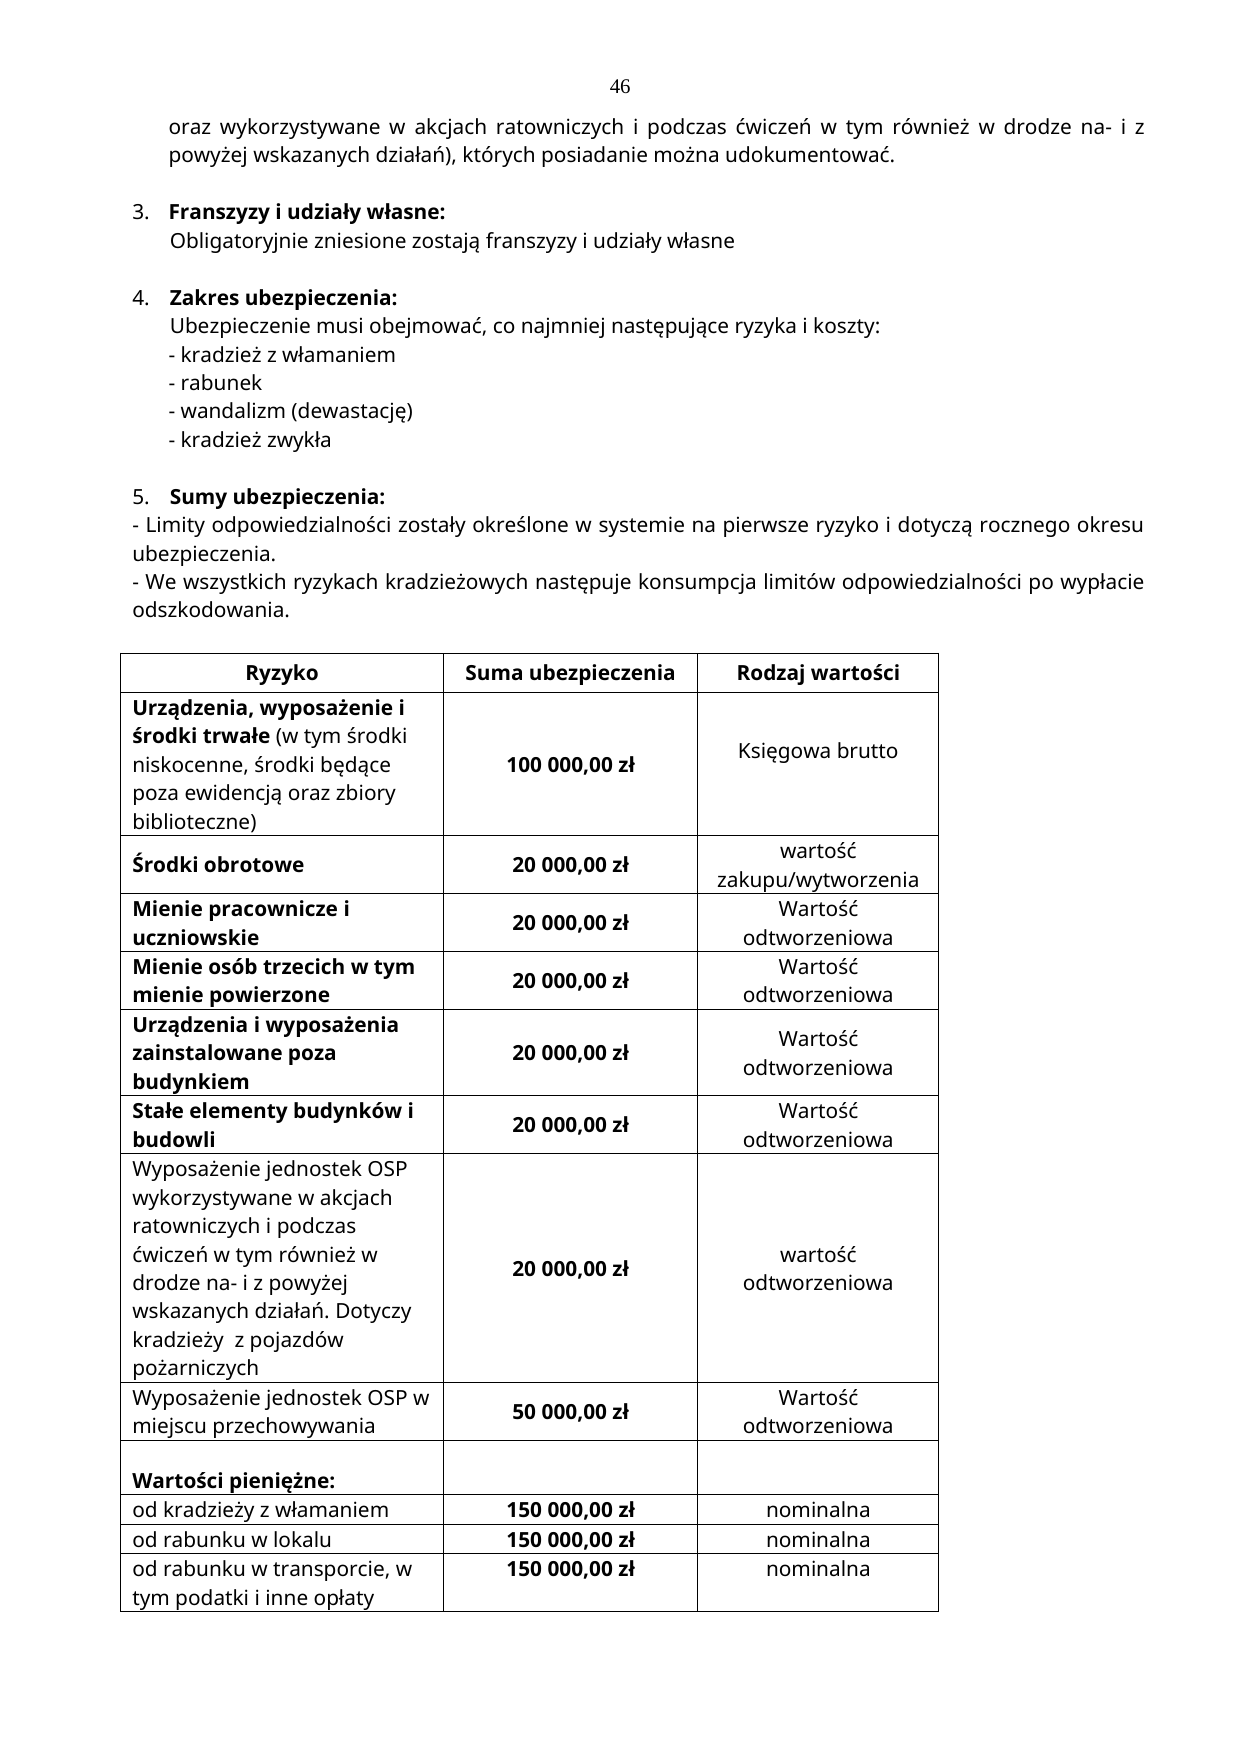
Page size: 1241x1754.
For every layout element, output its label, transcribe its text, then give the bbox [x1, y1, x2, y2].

table_cell Urządzenia, wyposażenie i środki trwałe (w tym środki niskocenne, środki będące poza ewidencją oraz zbiory biblioteczne) [121, 693, 443, 835]
table_cell Księgowa brutto [698, 693, 938, 835]
table_cell od rabunku w lokalu [121, 1525, 443, 1553]
table_cell 20 000,00 zł [444, 1010, 697, 1095]
table_cell 150 000,00 zł [444, 1554, 697, 1611]
table_cell Środki obrotowe [121, 836, 443, 893]
table_header Suma ubezpieczenia [444, 654, 697, 692]
table_cell Mienie pracownicze i uczniowskie [121, 894, 443, 951]
table_cell Wyposażenie jednostek OSP w miejscu przechowywania [121, 1383, 443, 1440]
list Franszyzy i udziały własne: [132, 197, 1146, 226]
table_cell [121, 1554, 443, 1611]
table_cell Wartość odtworzeniowa [698, 952, 938, 1009]
text Ubezpieczenie musi obejmować, co najmniej następujące ryzyka i koszty: [169, 311, 1146, 340]
table_cell od kradzieży z włamaniem [121, 1495, 443, 1524]
table_cell Wartość odtworzeniowa [698, 1096, 938, 1153]
list Zakres ubezpieczenia: [132, 283, 1146, 311]
table_cell Wyposażenie jednostek OSP wykorzystywane w akcjach ratowniczych i podczas ćwiczeń w tym również w drodze na- i z powyżej wskazanych działań. Dotyczy kradzieży z pojazdów pożarniczych [121, 1154, 443, 1382]
table_cell Wartość odtworzeniowa [698, 1010, 938, 1095]
table_cell Stałe elementy budynków i budowli [121, 1096, 443, 1153]
table_cell Wartość odtworzeniowa [698, 894, 938, 951]
text - rabunek [168, 368, 1146, 397]
table_cell 20 000,00 zł [444, 1096, 697, 1153]
table_cell 150 000,00 zł [444, 1495, 697, 1524]
table_header Rodzaj wartości [698, 654, 938, 692]
table_cell nominalna [698, 1495, 938, 1524]
table_cell [698, 1441, 938, 1494]
table_cell 50 000,00 zł [444, 1383, 697, 1440]
table_cell 20 000,00 zł [444, 952, 697, 1009]
table_cell nominalna [698, 1525, 938, 1553]
text - Limity odpowiedzialności zostały określone w systemie na pierwsze ryzyko i dotyczą rocznego okresu ubezpieczenia. [132, 510, 1146, 567]
table_cell wartość odtworzeniowa [698, 1154, 938, 1382]
table_cell 20 000,00 zł [444, 894, 697, 951]
table_cell 100 000,00 zł [444, 693, 697, 835]
table_header Ryzyko [121, 654, 443, 692]
table_cell 150 000,00 zł [444, 1525, 697, 1553]
table_cell Wartość odtworzeniowa [698, 1383, 938, 1440]
table_cell nominalna [698, 1554, 938, 1611]
table_cell [444, 1441, 697, 1494]
table_cell 20 000,00 zł [444, 1154, 697, 1382]
text - We wszystkich ryzykach kradzieżowych następuje konsumpcja limitów odpowiedzialności po wypłacie odszkodowania. [132, 567, 1146, 624]
text - kradzież z włamaniem [168, 340, 1146, 368]
table_cell Mienie osób trzecich w tym mienie powierzone [121, 952, 443, 1009]
table_cell wartość zakupu/wytworzenia [698, 836, 938, 893]
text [168, 112, 1146, 169]
list Sumy ubezpieczenia: [132, 482, 1146, 510]
text Obligatoryjnie zniesione zostają franszyzy i udziały własne [169, 226, 1146, 254]
table_cell 20 000,00 zł [444, 836, 697, 893]
text - wandalizm (dewastację) [168, 397, 1146, 425]
table_cell Wartości pieniężne: [121, 1441, 443, 1494]
text - kradzież zwykła [168, 425, 1146, 453]
table_cell Urządzenia i wyposażenia zainstalowane poza budynkiem [121, 1010, 443, 1095]
